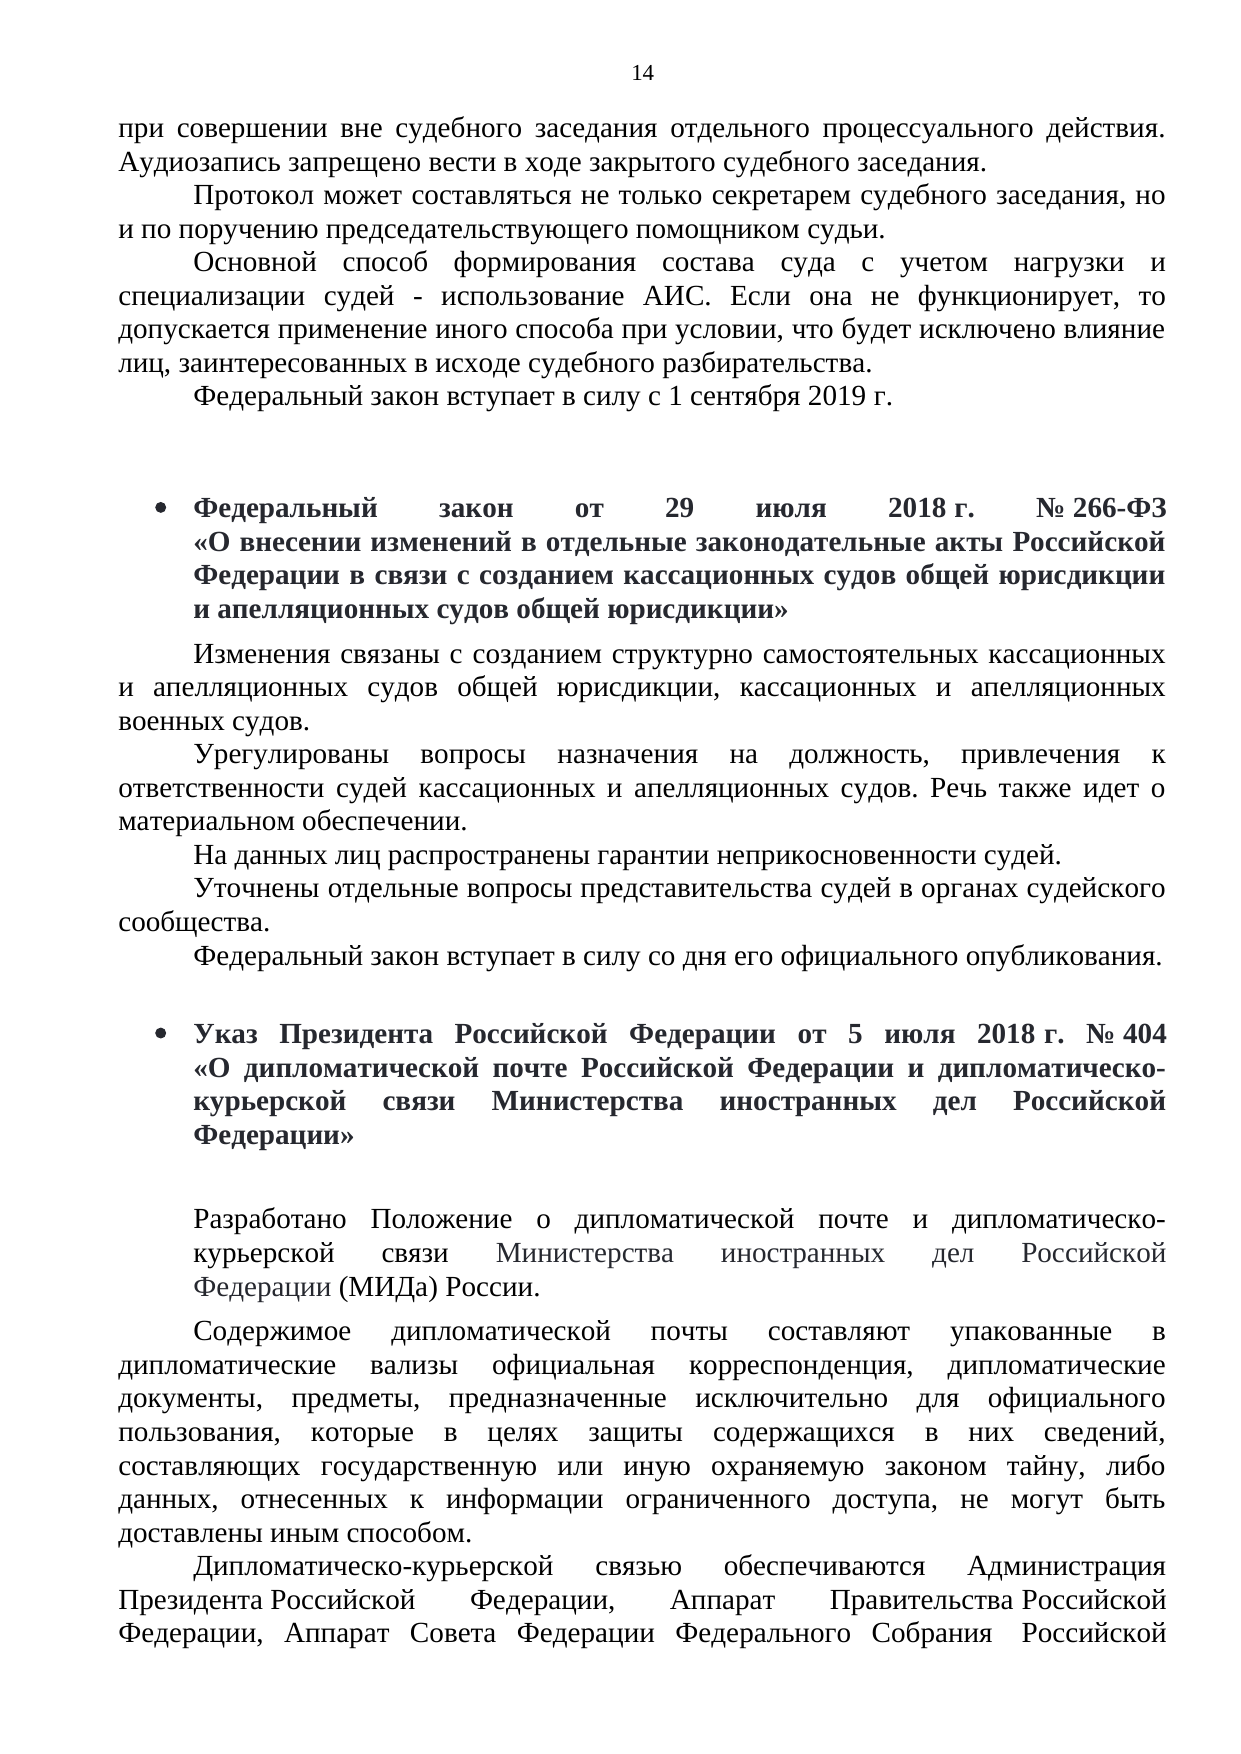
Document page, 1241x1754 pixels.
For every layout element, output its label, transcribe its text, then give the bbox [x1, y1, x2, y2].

text Федеральный закон вступает в силу со дня его официального опубликования. [118, 938, 1167, 971]
text На данных лиц распространены гарантии неприкосновенности судей. [118, 837, 1167, 871]
list Указ Президента Российской Федерации от 5 июля 2018 г. № 404 «О дипломатической почте Российской Федерации и дипломатическо-курьерской связи Министерства иностранных дел Российской Федерации» [156, 1016, 1167, 1150]
list Федеральный закон от 29 июля 2018 г. № 266-ФЗ «О внесении изменений в отдельные законодательные акты Российской Федерации в связи с созданием кассационных судов общей юрисдикции и апелляционных судов общей юрисдикции» [156, 490, 1167, 624]
list Разработано Положение о дипломатической почте и дипломатическо-курьерской связи Министерства иностранных дел Российской Федерации (МИДа) России. [193, 1202, 1167, 1302]
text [118, 110, 1167, 177]
text Уточнены отдельные вопросы представительства судей в органах судейского сообщества. [118, 871, 1167, 938]
text Урегулированы вопросы назначения на должность, привлечения к ответственности судей кассационных и апелляционных судов. Речь также идет о материальном обеспечении. [118, 736, 1167, 837]
text Федеральный закон вступает в силу с 1 сентября 2019 г. [118, 378, 1167, 412]
text Протокол может составляться не только секретарем судебного заседания, но и по поручению председательствующего помощником судьи. [118, 177, 1167, 244]
text Содержимое дипломатической почты составляют упакованные в дипломатические вализы официальная корреспонденция, дипломатические документы, предметы, предназначенные исключительно для официального пользования, которые в целях защиты содержащихся в них сведений, составляющих государственную или иную охраняемую законом тайну, либо данных, отнесенных к информации ограниченного доступа, не могут быть доставлены иным способом. [118, 1313, 1167, 1548]
text Изменения связаны с созданием структурно самостоятельных кассационных и апелляционных судов общей юрисдикции, кассационных и апелляционных военных судов. [118, 636, 1167, 736]
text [118, 1548, 1167, 1649]
text Основной способ формирования состава суда с учетом нагрузки и специализации судей - использование АИС. Если она не функционирует, то допускается применение иного способа при условии, что будет исключено влияние лиц, заинтересованных в исходе судебного разбирательства. [118, 244, 1167, 378]
